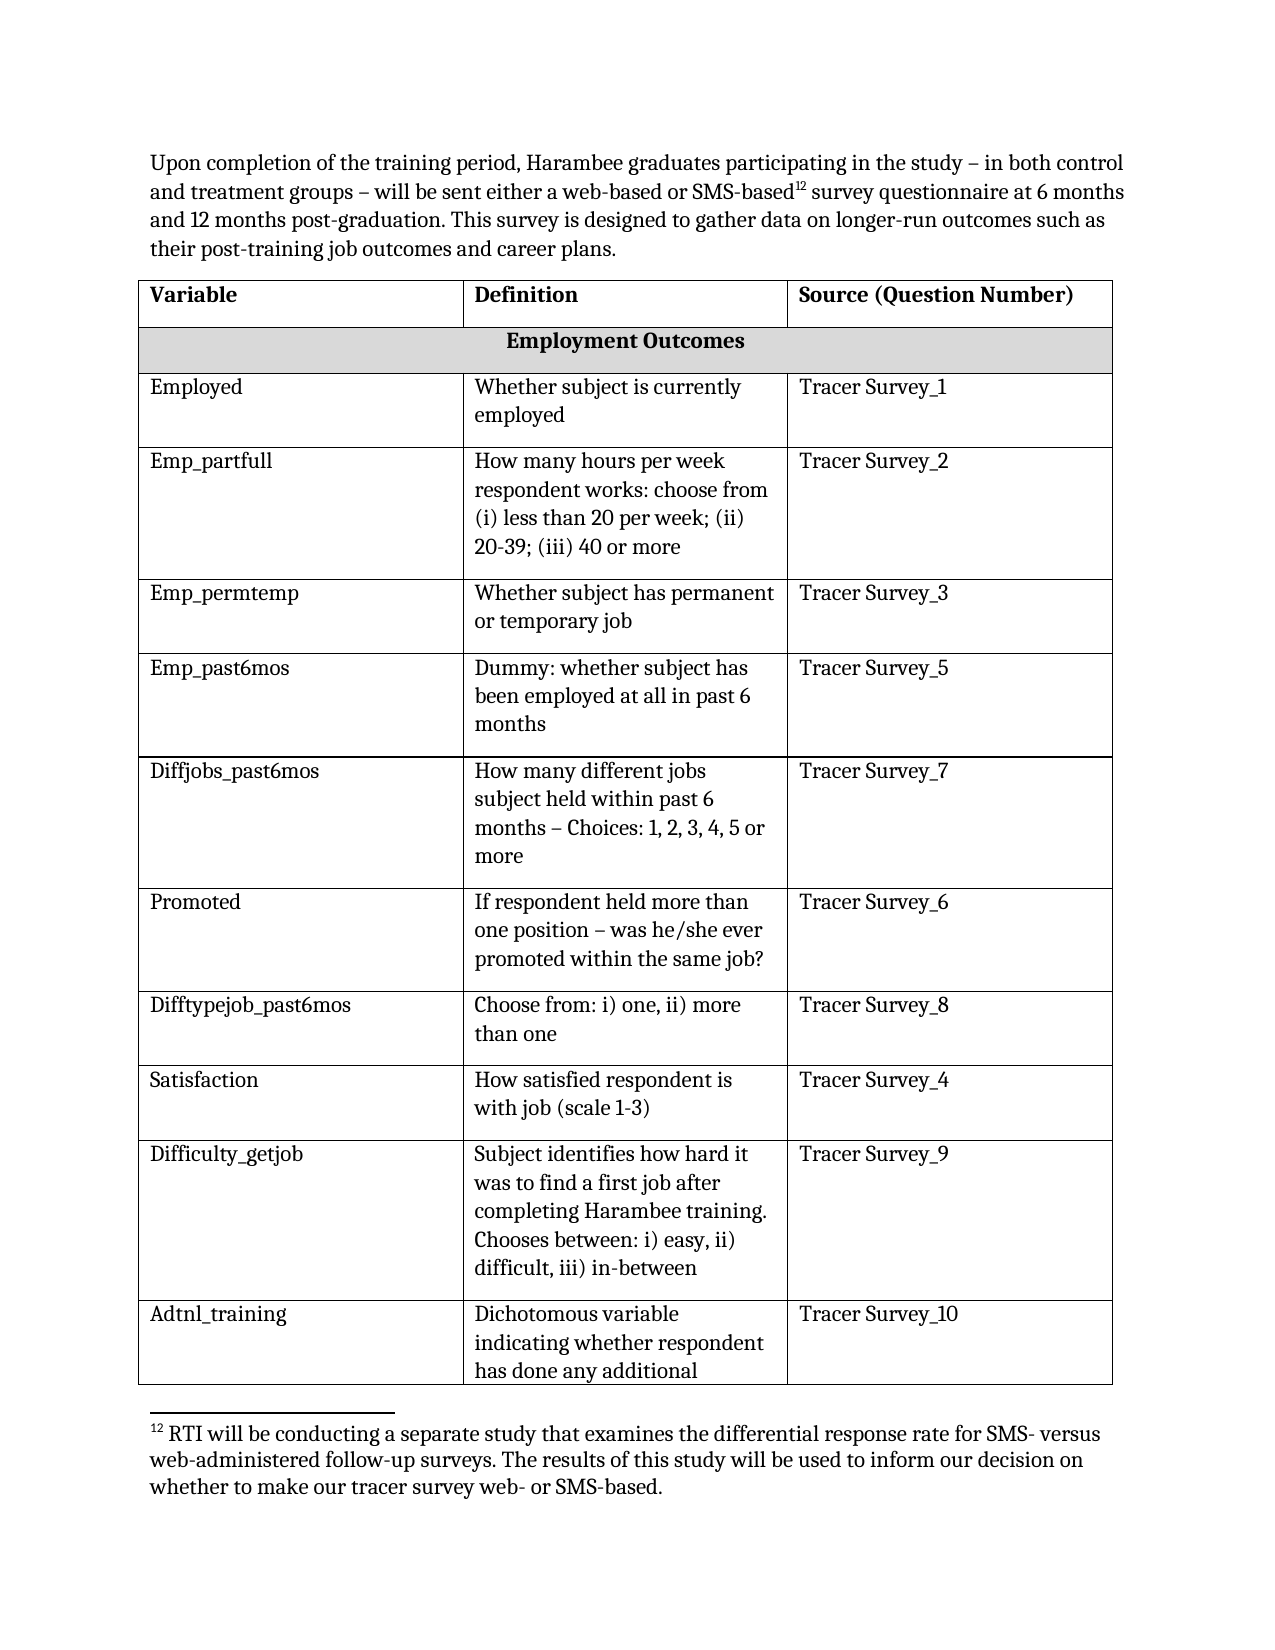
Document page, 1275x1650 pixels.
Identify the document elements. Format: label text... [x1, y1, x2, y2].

table_cell Tracer Survey_6 [788, 889, 1112, 991]
table_cell Choose from: i) one, ii) more than one [464, 992, 787, 1065]
table_cell Employed [139, 374, 463, 447]
table_header Variable [139, 281, 463, 327]
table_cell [464, 1301, 787, 1384]
table_cell Whether subject is currently employed [464, 374, 787, 447]
table_cell Promoted [139, 889, 463, 991]
table_header Definition [464, 281, 787, 327]
table_cell How many different jobs subject held within past 6 months – Choices: 1, 2, 3, 4, 5 or more [464, 758, 787, 888]
table_cell How many hours per week respondent works: choose from (i) less than 20 per week; (ii) 20-39; (iii) 40 or more [464, 448, 787, 579]
table_cell Emp_partfull [139, 448, 463, 579]
table_cell If respondent held more than one position – was he/she ever promoted within the same job? [464, 889, 787, 991]
table_cell Difficulty_getjob [139, 1141, 463, 1300]
table_cell Whether subject has permanent or temporary job [464, 580, 787, 653]
table_cell Employment Outcomes [139, 328, 1112, 373]
table_cell Diffjobs_past6mos [139, 758, 463, 888]
table_cell Dummy: whether subject has been employed at all in past 6 months [464, 654, 787, 756]
table_cell How satisfied respondent is with job (scale 1-3) [464, 1066, 787, 1140]
table_cell Difftypejob_past6mos [139, 992, 463, 1065]
table_cell Emp_past6mos [139, 654, 463, 756]
table_cell Subject identifies how hard it was to find a first job after completing Harambee training. Chooses between: i) easy, ii) difficult, iii) in-between [464, 1141, 787, 1300]
table_cell Tracer Survey_2 [788, 448, 1112, 579]
table_cell Tracer Survey_9 [788, 1141, 1112, 1300]
table_cell Tracer Survey_1 [788, 374, 1112, 447]
table_cell Tracer Survey_8 [788, 992, 1112, 1065]
table_cell Tracer Survey_3 [788, 580, 1112, 653]
table_cell Tracer Survey_5 [788, 654, 1112, 756]
table_header Source (Question Number) [788, 281, 1112, 327]
text Upon completion of the training period, Harambee graduates participating in the study – in both control and treatment groups – will be sent either a web-based or SMS-based survey questionnaire at 6 months and 12 months post-graduation. This survey is designed to gather data on longer-run outcomes such as their post-training job outcomes and career plans. [150, 150, 1125, 262]
table_cell Tracer Survey_4 [788, 1066, 1112, 1140]
table_cell Satisfaction [139, 1066, 463, 1140]
table_cell Tracer Survey_10 [788, 1301, 1112, 1384]
table_cell Adtnl_training [139, 1301, 463, 1384]
table_cell Tracer Survey_7 [788, 758, 1112, 888]
table_cell Emp_permtemp [139, 580, 463, 653]
